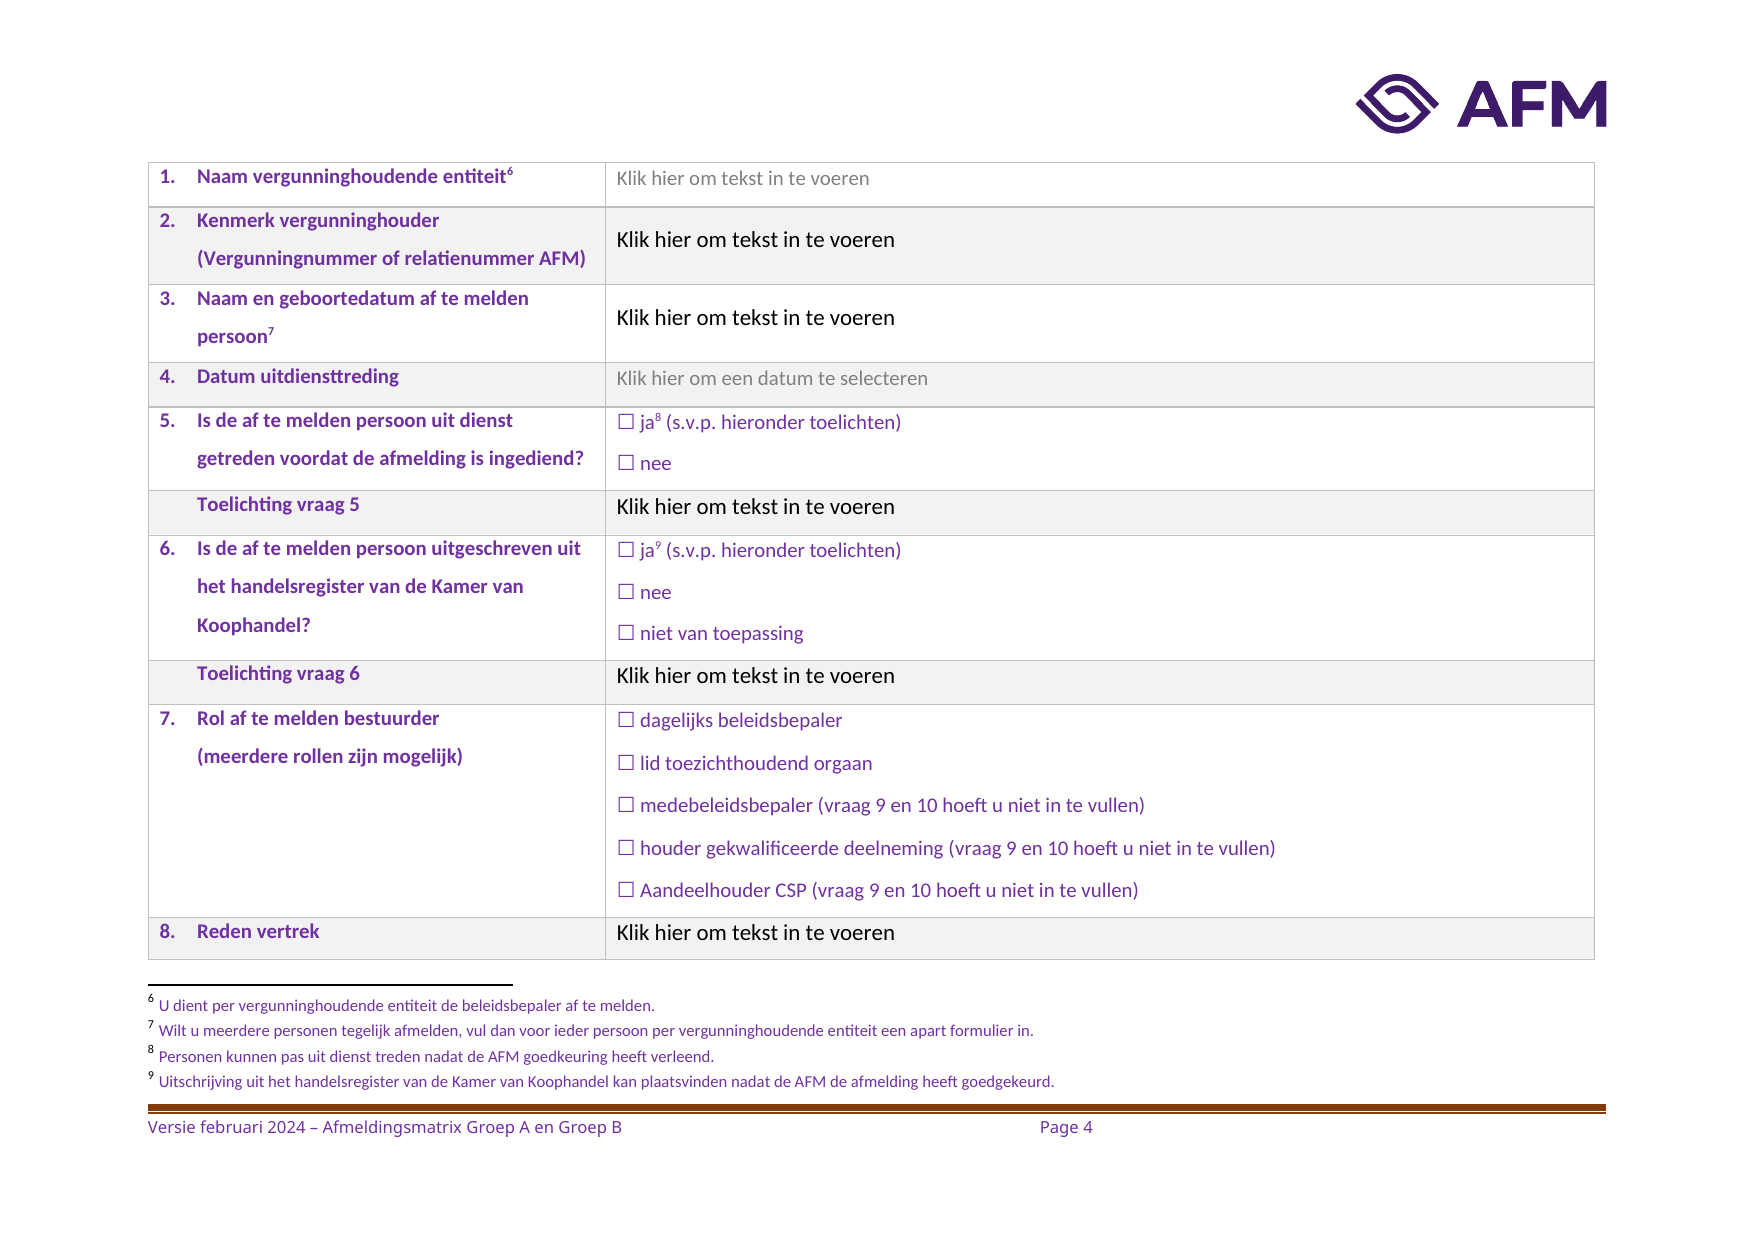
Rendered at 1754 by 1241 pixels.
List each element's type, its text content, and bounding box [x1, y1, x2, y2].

table_cell [606, 491, 1594, 534]
table_cell Kenmerk vergunninghouder (Vergunningnummer of relatienummer AFM) [149, 208, 605, 284]
table_cell Is de af te melden persoon uitgeschreven uit het handelsregister van de Kamer van Koophandel? [149, 536, 605, 659]
picture [1355, 73, 1607, 134]
table_cell Toelichting vraag 5 [149, 491, 605, 534]
table_cell Reden vertrek [149, 918, 605, 959]
table_header [606, 163, 1594, 206]
table_cell Naam en geboortedatum af te melden persoon [149, 285, 605, 362]
table_cell Datum uitdiensttreding [149, 363, 605, 406]
table_cell Toelichting vraag 6 [149, 661, 605, 704]
table_header Naam vergunninghoudende entiteit [149, 163, 605, 206]
table_cell ja (s.v.p. hieronder toelichten) nee niet van toepassing [606, 536, 1594, 659]
table_cell Is de af te melden persoon uit dienst getreden voordat de afmelding is ingediend? [149, 408, 605, 490]
table_cell ja (s.v.p. hieronder toelichten) nee [606, 408, 1594, 490]
table_cell dagelijks beleidsbepaler lid toezichthoudend orgaan medebeleidsbepaler (vraag 9 en 10 hoeft u niet in te vullen) houder gekwalificeerde deelneming (vraag 9 en 10 hoeft u niet in te vullen) Aandeelhouder CSP (vraag 9 en 10 hoeft u niet in te vullen) [606, 705, 1594, 917]
table_cell Rol af te melden bestuurder (meerdere rollen zijn mogelijk) [149, 705, 605, 917]
